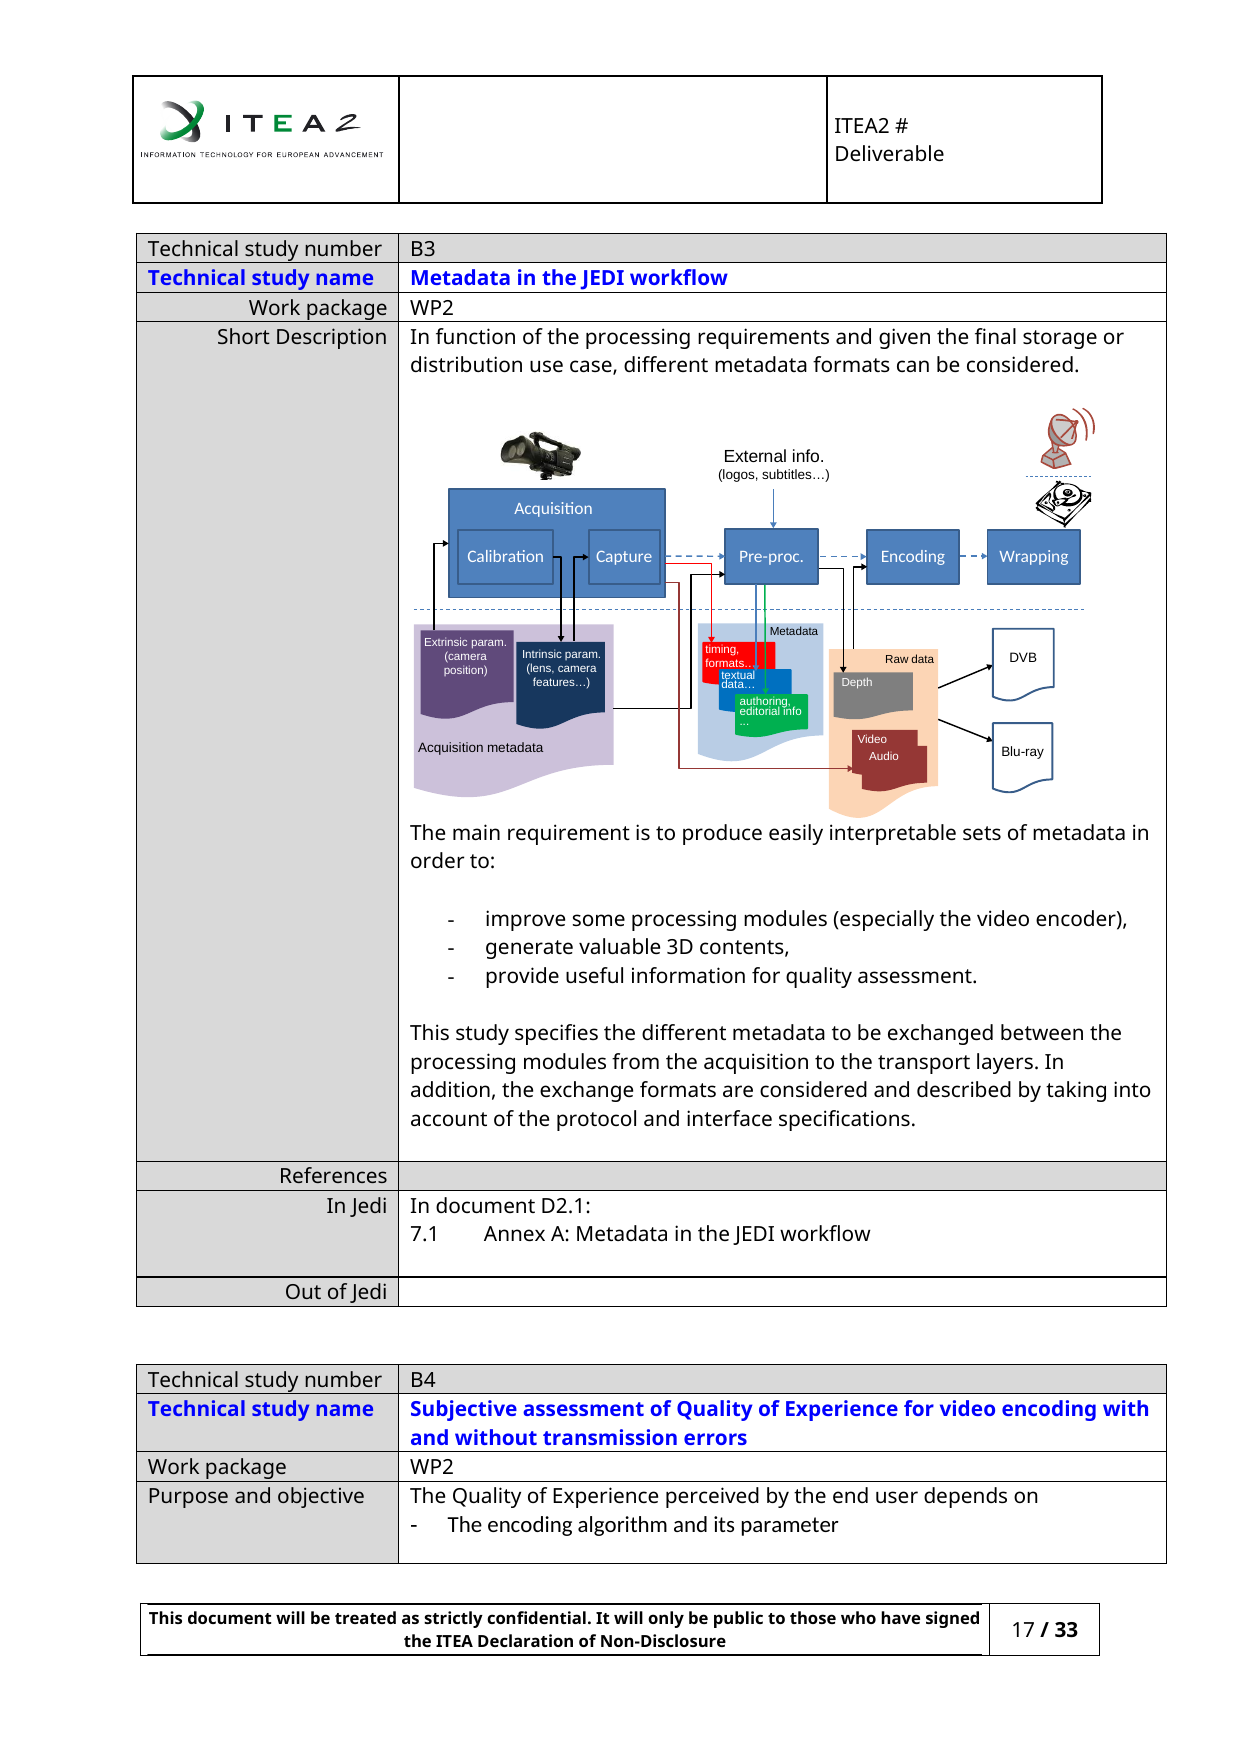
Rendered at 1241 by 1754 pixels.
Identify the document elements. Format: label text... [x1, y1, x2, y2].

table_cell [137, 1482, 398, 1563]
table_cell WP2 [399, 1452, 1166, 1481]
table_cell [399, 1162, 1166, 1190]
table_cell References [137, 1162, 398, 1190]
table_header B3 [399, 234, 1166, 262]
table_cell Work package [137, 1452, 398, 1481]
table_cell In function of the processing requirements and given the final storage or distribution use case, different metadata formats can be considered. The main requirement is to produce easily interpretable sets of metadata in order to: improve some processing modules (especially the video encoder), generate valuable 3D contents, provide useful information for quality assessment. This study specifies the different metadata to be exchanged between the processing modules from the acquisition to the transport layers. In addition, the exchange formats are considered and described by taking into account of the protocol and interface specifications. [399, 322, 1166, 1161]
table_cell Short Description [137, 322, 398, 1161]
table_cell Work package [137, 293, 398, 321]
table_cell In document D2.1: 7.1 Annex A: Metadata in the JEDI workflow [399, 1191, 1166, 1276]
table_cell Subjective assessment of Quality of Experience for video encoding with and without transmission errors [399, 1394, 1166, 1451]
table_cell Technical study name [137, 1394, 398, 1451]
table_header Technical study number [137, 1365, 398, 1393]
table_header B4 [399, 1365, 1166, 1393]
table_cell [399, 1278, 1166, 1306]
table_cell Metadata in the JEDI workflow [399, 263, 1166, 292]
table_cell Out of Jedi [137, 1278, 398, 1306]
table_cell In Jedi [137, 1191, 398, 1276]
table_header Technical study number [137, 234, 398, 262]
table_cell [399, 1482, 1166, 1563]
table_cell Technical study name [137, 263, 398, 292]
table_cell WP2 [399, 293, 1166, 321]
